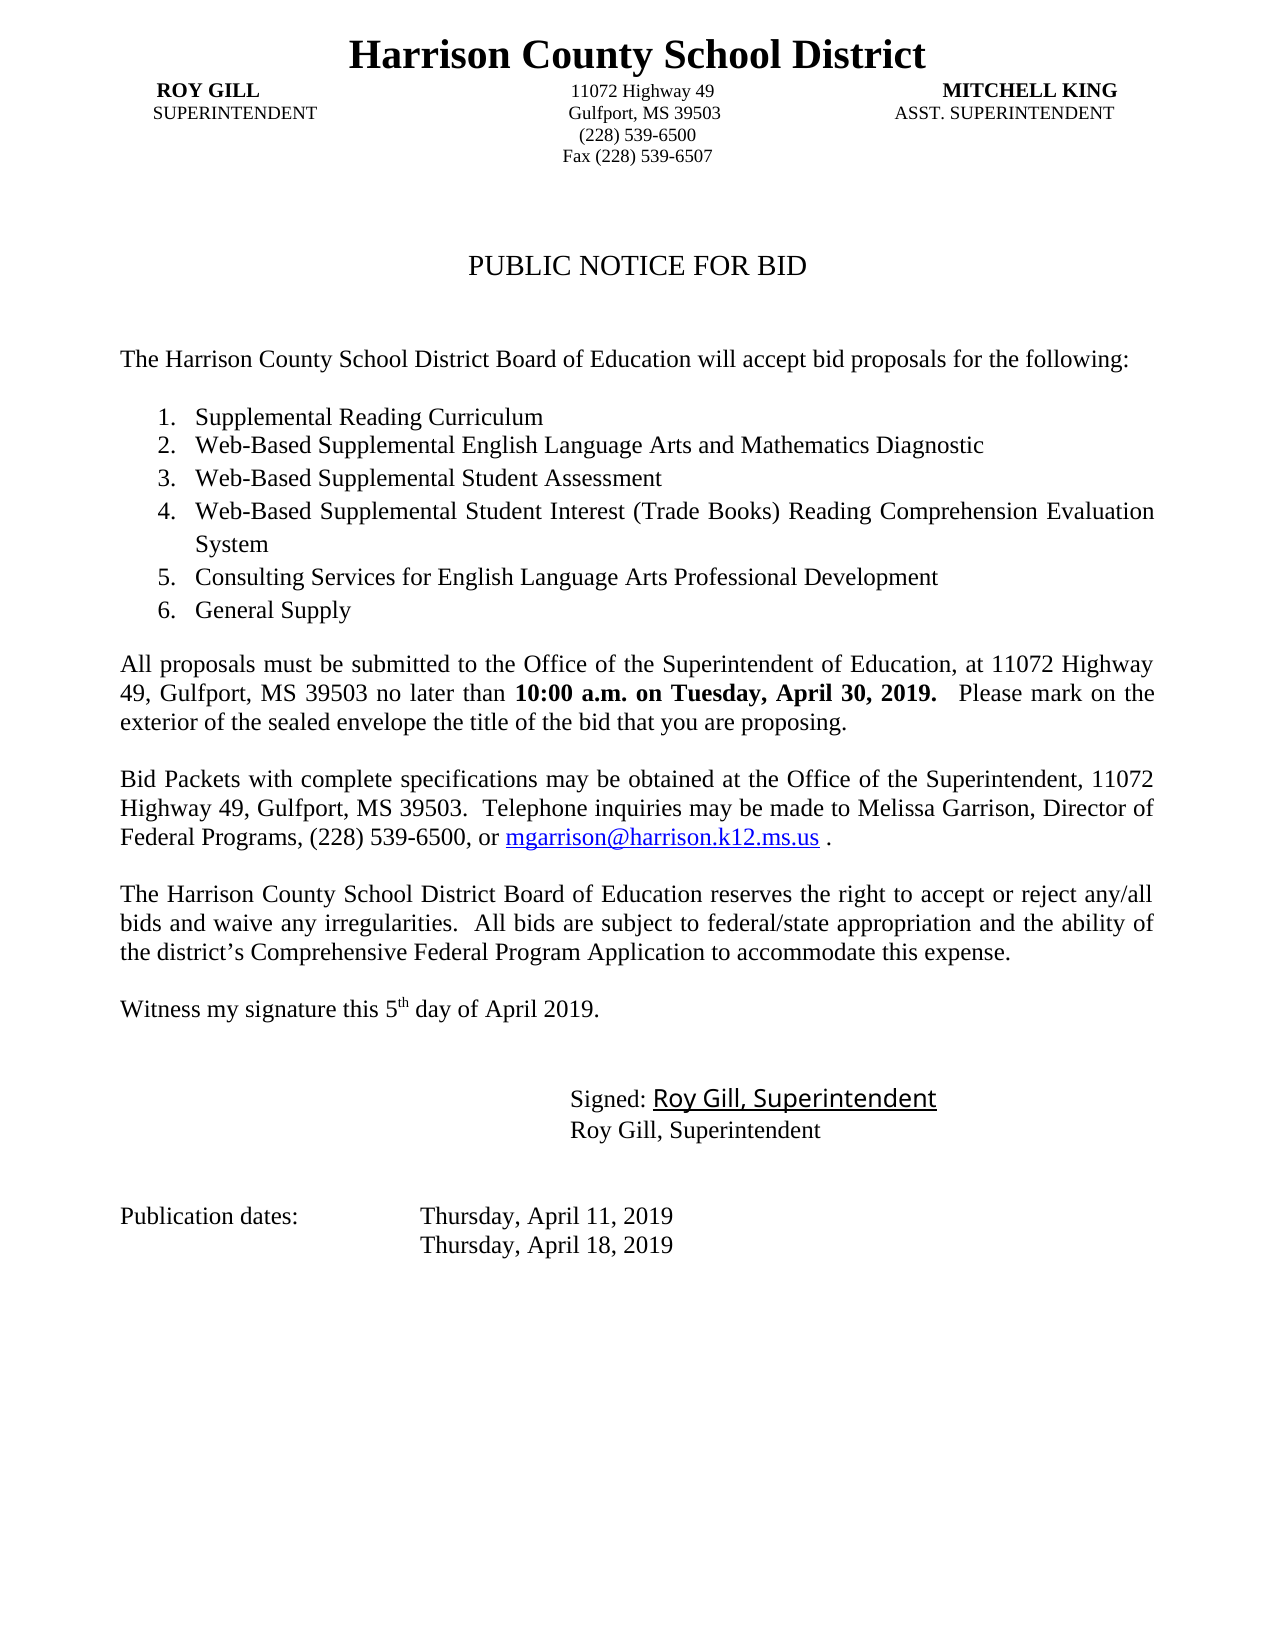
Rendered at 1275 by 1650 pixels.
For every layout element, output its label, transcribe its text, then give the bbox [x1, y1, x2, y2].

list Web-Based Supplemental Student Assessment [157, 463, 1155, 492]
text The Harrison County School District Board of Education will accept bid proposals for the following: [120, 344, 1155, 373]
text Witness my signature this 5th day of April 2019. [120, 994, 1155, 1023]
text Publication dates: Thursday, April 11, 2019 [120, 1201, 1155, 1230]
list Consulting Services for English Language Arts Professional Development [157, 562, 1155, 591]
list General Supply [157, 596, 1155, 624]
text Signed: Roy Gill, Superintendent [120, 1081, 1155, 1115]
text Roy Gill, Superintendent [120, 1115, 1155, 1143]
text The Harrison County School District Board of Education reserves the right to accept or reject any/all bids and waive any irregularities. All bids are subject to federal/state appropriation and the ability of the district’s Comprehensive Federal Program Application to accommodate this expense. [120, 879, 1155, 966]
text PUBLIC NOTICE FOR BID [120, 248, 1155, 282]
text Bid Packets with complete specifications may be obtained at the Office of the Superintendent, 11072 Highway 49, Gulfport, MS 39503. Telephone inquiries may be made to Melissa Garrison, Director of Federal Programs, (228) 539-6500, or mgarrison@harrison.k12.ms.us . [120, 764, 1155, 851]
list Supplemental Reading Curriculum [157, 402, 1155, 430]
list Web-Based Supplemental Student Interest (Trade Books) Reading Comprehension Evaluation System [157, 496, 1155, 558]
list Web-Based Supplemental English Language Arts and Mathematics Diagnostic [157, 430, 1155, 459]
text All proposals must be submitted to the Office of the Superintendent of Education, at 11072 Highway 49, Gulfport, MS 39503 no later than 10:00 a.m. on Tuesday, April 30, 2019. Please mark on the exterior of the sealed envelope the title of the bid that you are proposing. [120, 649, 1155, 736]
text Thursday, April 18, 2019 [120, 1230, 1155, 1258]
